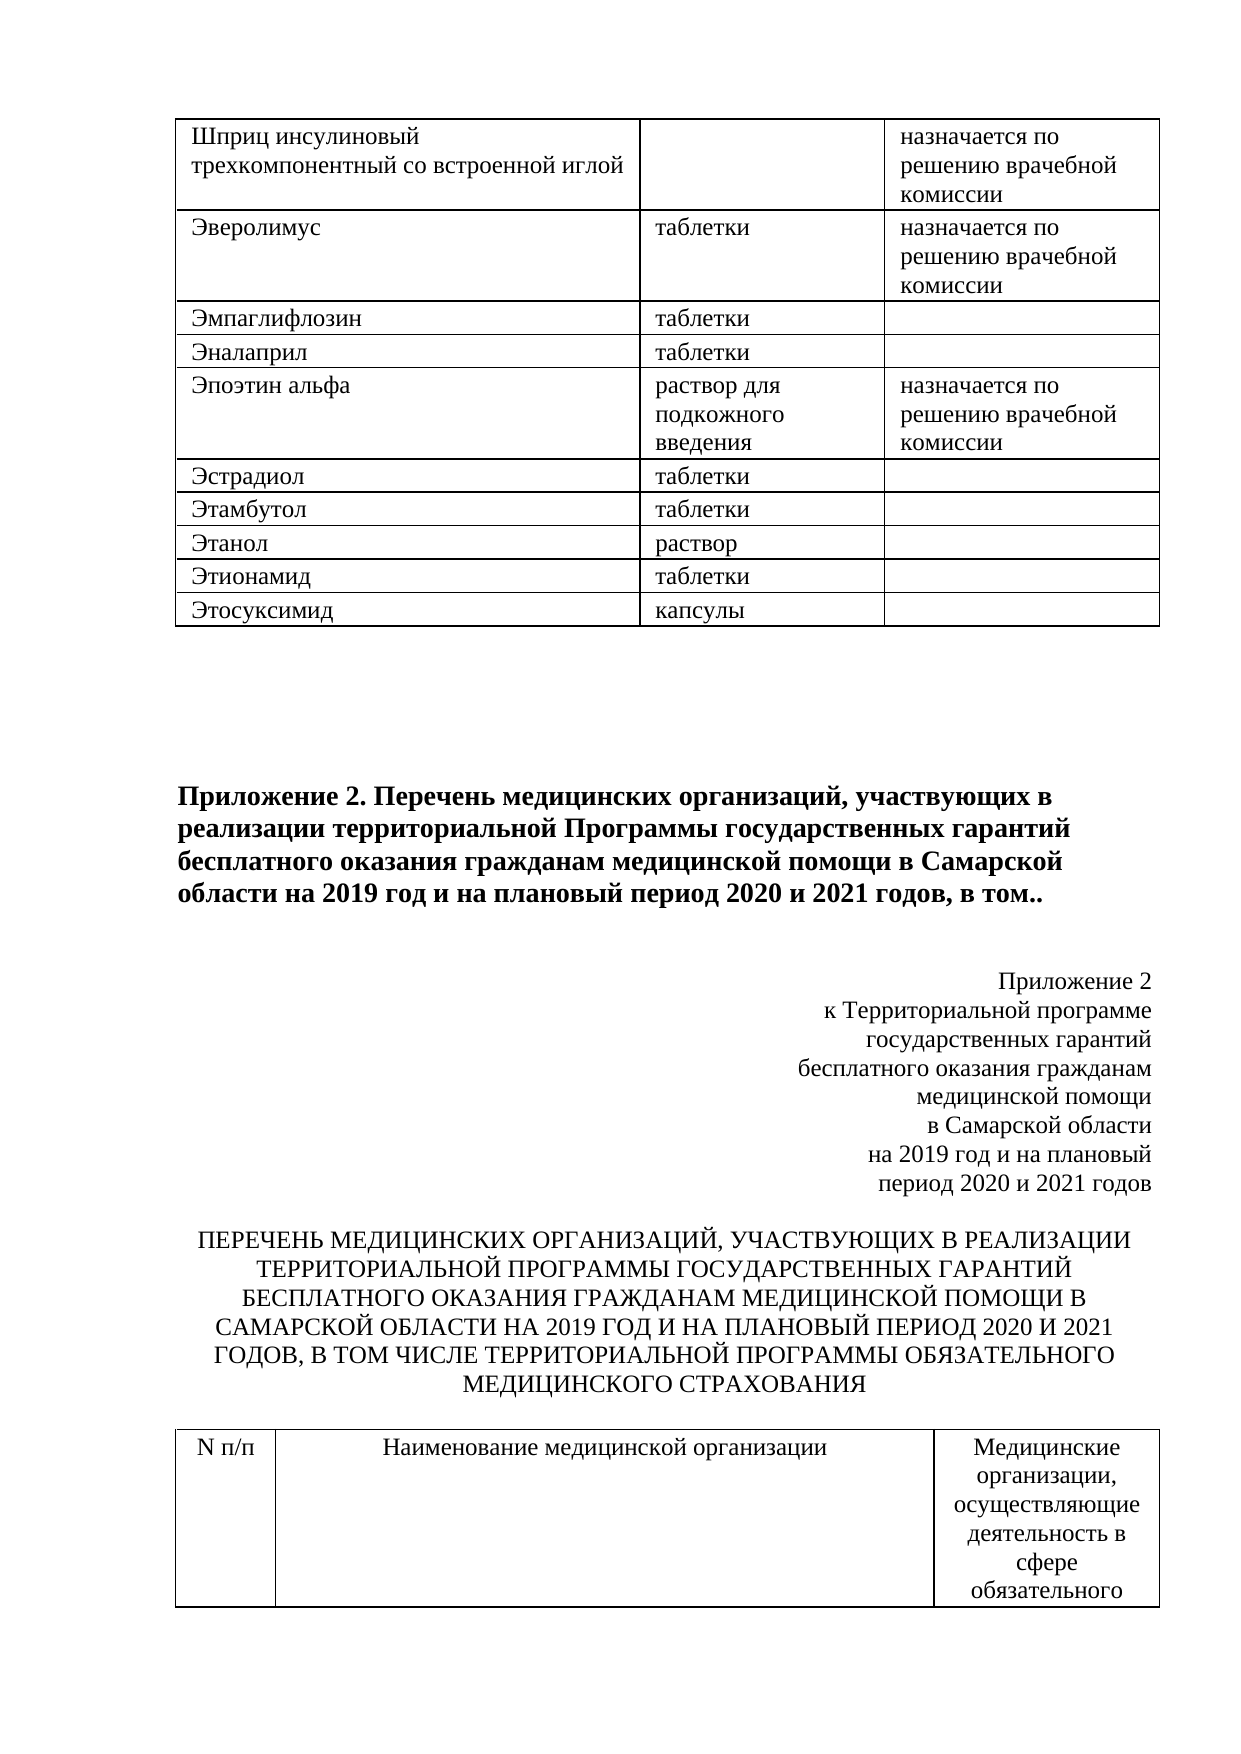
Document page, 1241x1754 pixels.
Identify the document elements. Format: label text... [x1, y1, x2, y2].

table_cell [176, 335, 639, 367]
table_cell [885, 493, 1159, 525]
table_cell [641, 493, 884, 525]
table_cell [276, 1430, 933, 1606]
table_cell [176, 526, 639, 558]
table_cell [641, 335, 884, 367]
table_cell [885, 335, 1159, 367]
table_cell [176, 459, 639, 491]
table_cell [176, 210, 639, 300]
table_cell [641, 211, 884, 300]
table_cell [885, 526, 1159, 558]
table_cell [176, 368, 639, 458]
text ПЕРЕЧЕНЬ МЕДИЦИНСКИХ ОРГАНИЗАЦИЙ, УЧАСТВУЮЩИХ В РЕАЛИЗАЦИИ ТЕРРИТОРИАЛЬНОЙ ПРОГРАММЫ ГОСУДАРСТВЕННЫХ ГАРАНТИЙ БЕСПЛАТНОГО ОКАЗАНИЯ ГРАЖДАНАМ МЕДИЦИНСКОЙ ПОМОЩИ В САМАРСКОЙ ОБЛАСТИ НА 2019 ГОД И НА ПЛАНОВЫЙ ПЕРИОД 2020 И 2021 ГОДОВ, В ТОМ ЧИСЛЕ ТЕРРИТОРИАЛЬНОЙ ПРОГРАММЫ ОБЯЗАТЕЛЬНОГО МЕДИЦИНСКОГО СТРАХОВАНИЯ [177, 1226, 1152, 1398]
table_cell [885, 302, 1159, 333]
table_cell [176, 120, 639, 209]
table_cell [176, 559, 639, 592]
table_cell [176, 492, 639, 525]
text Приложение 2. Перечень медицинских организаций, участвующих в реализации территориальной Программы государственных гарантий бесплатного оказания гражданам медицинской помощи в Самарской области на 2019 год и на плановый период 2020 и 2021 годов, в том.. [177, 779, 1152, 908]
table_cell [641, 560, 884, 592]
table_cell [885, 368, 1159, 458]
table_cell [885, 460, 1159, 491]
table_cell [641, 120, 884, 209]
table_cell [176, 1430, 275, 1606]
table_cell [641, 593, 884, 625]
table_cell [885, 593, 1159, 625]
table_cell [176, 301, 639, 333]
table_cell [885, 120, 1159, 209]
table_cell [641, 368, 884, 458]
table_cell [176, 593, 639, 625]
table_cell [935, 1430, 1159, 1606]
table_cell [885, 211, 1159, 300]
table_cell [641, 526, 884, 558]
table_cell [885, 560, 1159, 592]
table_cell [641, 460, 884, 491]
text Приложение 2 к Территориальной программе государственных гарантий бесплатного оказания гражданам медицинской помощи в Самарской области на 2019 год и на плановый период 2020 и 2021 годов [177, 938, 1152, 1196]
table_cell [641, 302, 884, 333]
